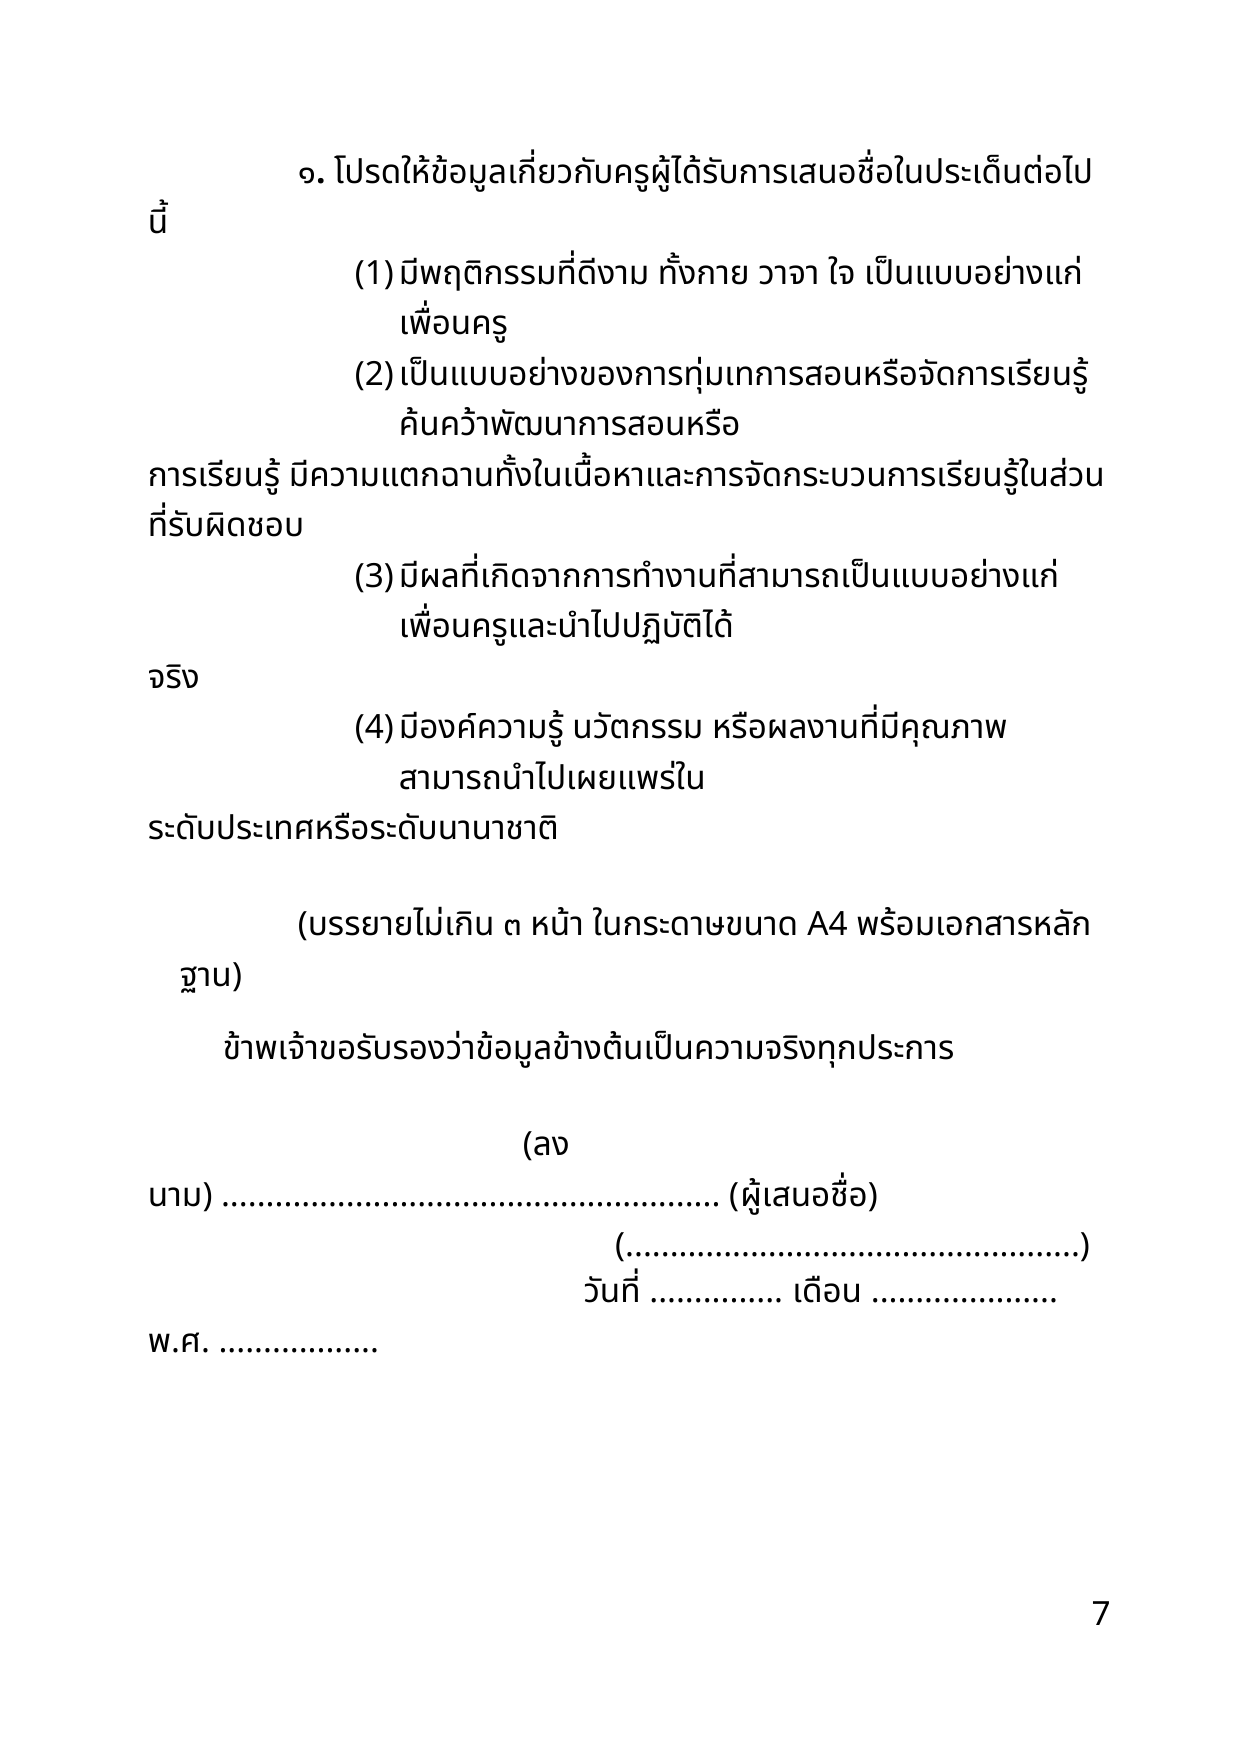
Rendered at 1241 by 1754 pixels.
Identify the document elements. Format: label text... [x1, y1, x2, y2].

list มีผลที่เกิดจากการทำงานที่สามารถเป็นแบบอย่างแก่เพื่อนครูและนำไปปฏิบัติได้ [354, 552, 1110, 653]
list เป็นแบบอย่างของการทุ่มเทการสอนหรือจัดการเรียนรู้ ค้นคว้าพัฒนาการสอนหรือ [354, 350, 1110, 451]
text (...................................................) [148, 1221, 1110, 1266]
text (บรรยายไม่เกิน ๓ หน้า ในกระดาษขนาด A4 พร้อมเอกสารหลักฐาน) [179, 900, 1110, 1001]
text จริง [148, 653, 1110, 703]
text การเรียนรู้ มีความแตกฉานทั้งในเนื้อหาและการจัดกระบวนการเรียนรู้ในส่วนที่รับผิดชอบ [148, 451, 1110, 552]
text (ลงนาม) ........................................................ (ผู้เสนอชื่อ) [148, 1120, 1110, 1221]
text วันที่ ............... เดือน ..................... พ.ศ. .................. [148, 1266, 1110, 1368]
text ๑. โปรดให้ข้อมูลเกี่ยวกับครูผู้ได้รับการเสนอชื่อในประเด็นต่อไปนี้ [148, 148, 1110, 249]
list มีพฤติกรรมที่ดีงาม ทั้งกาย วาจา ใจ เป็นแบบอย่างแก่เพื่อนครู [354, 249, 1110, 350]
text ระดับประเทศหรือระดับนานาชาติ [148, 804, 1110, 854]
list มีองค์ความรู้ นวัตกรรม หรือผลงานที่มีคุณภาพ สามารถนำไปเผยแพร่ใน [354, 703, 1110, 804]
text ข้าพเจ้าขอรับรองว่าข้อมูลข้างต้นเป็นความจริงทุกประการ [148, 1024, 1110, 1074]
